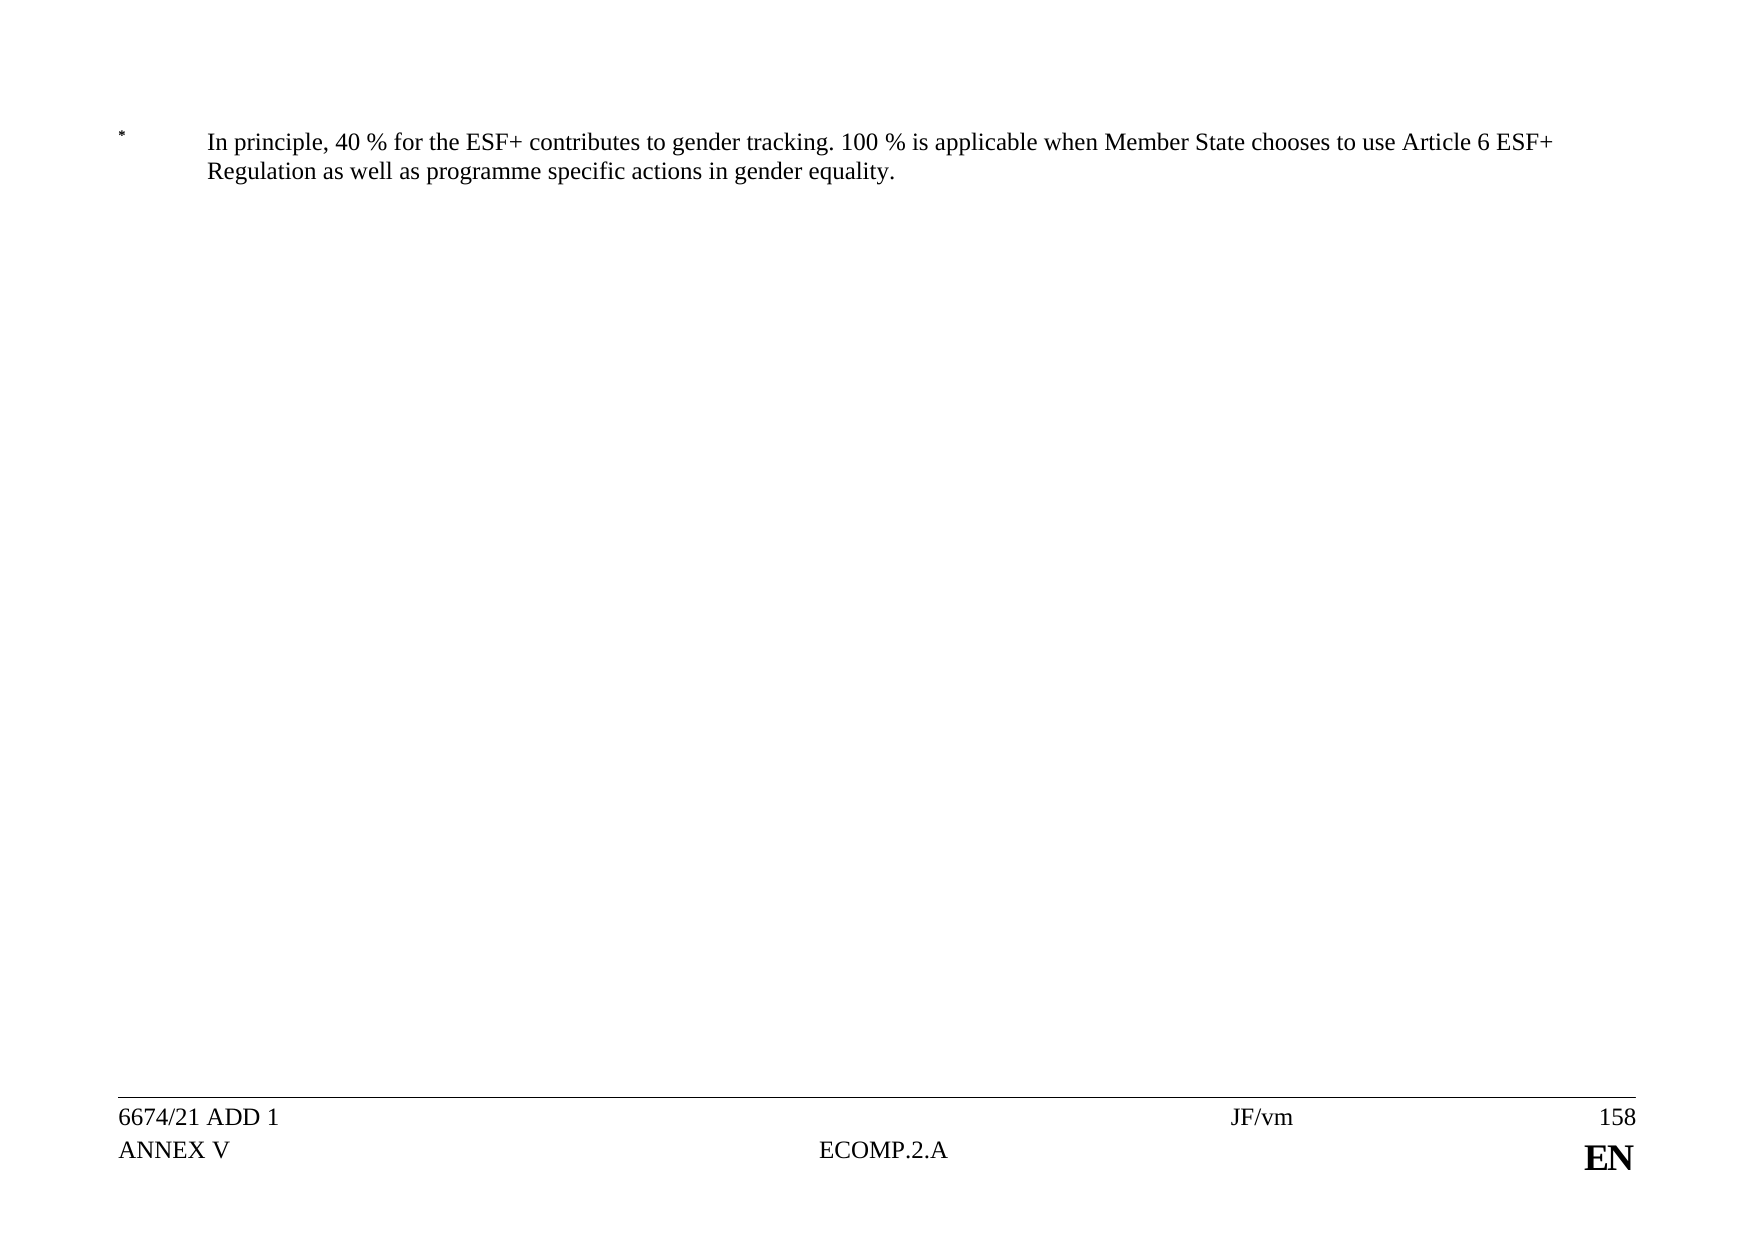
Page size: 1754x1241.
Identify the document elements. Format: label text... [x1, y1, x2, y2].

text * In principle, 40 % for the ESF+ contributes to gender tracking. 100 % is applicable when Member State chooses to use Article 6 ESF+ Regulation as well as programme specific actions in gender equality. [118, 127, 1636, 184]
